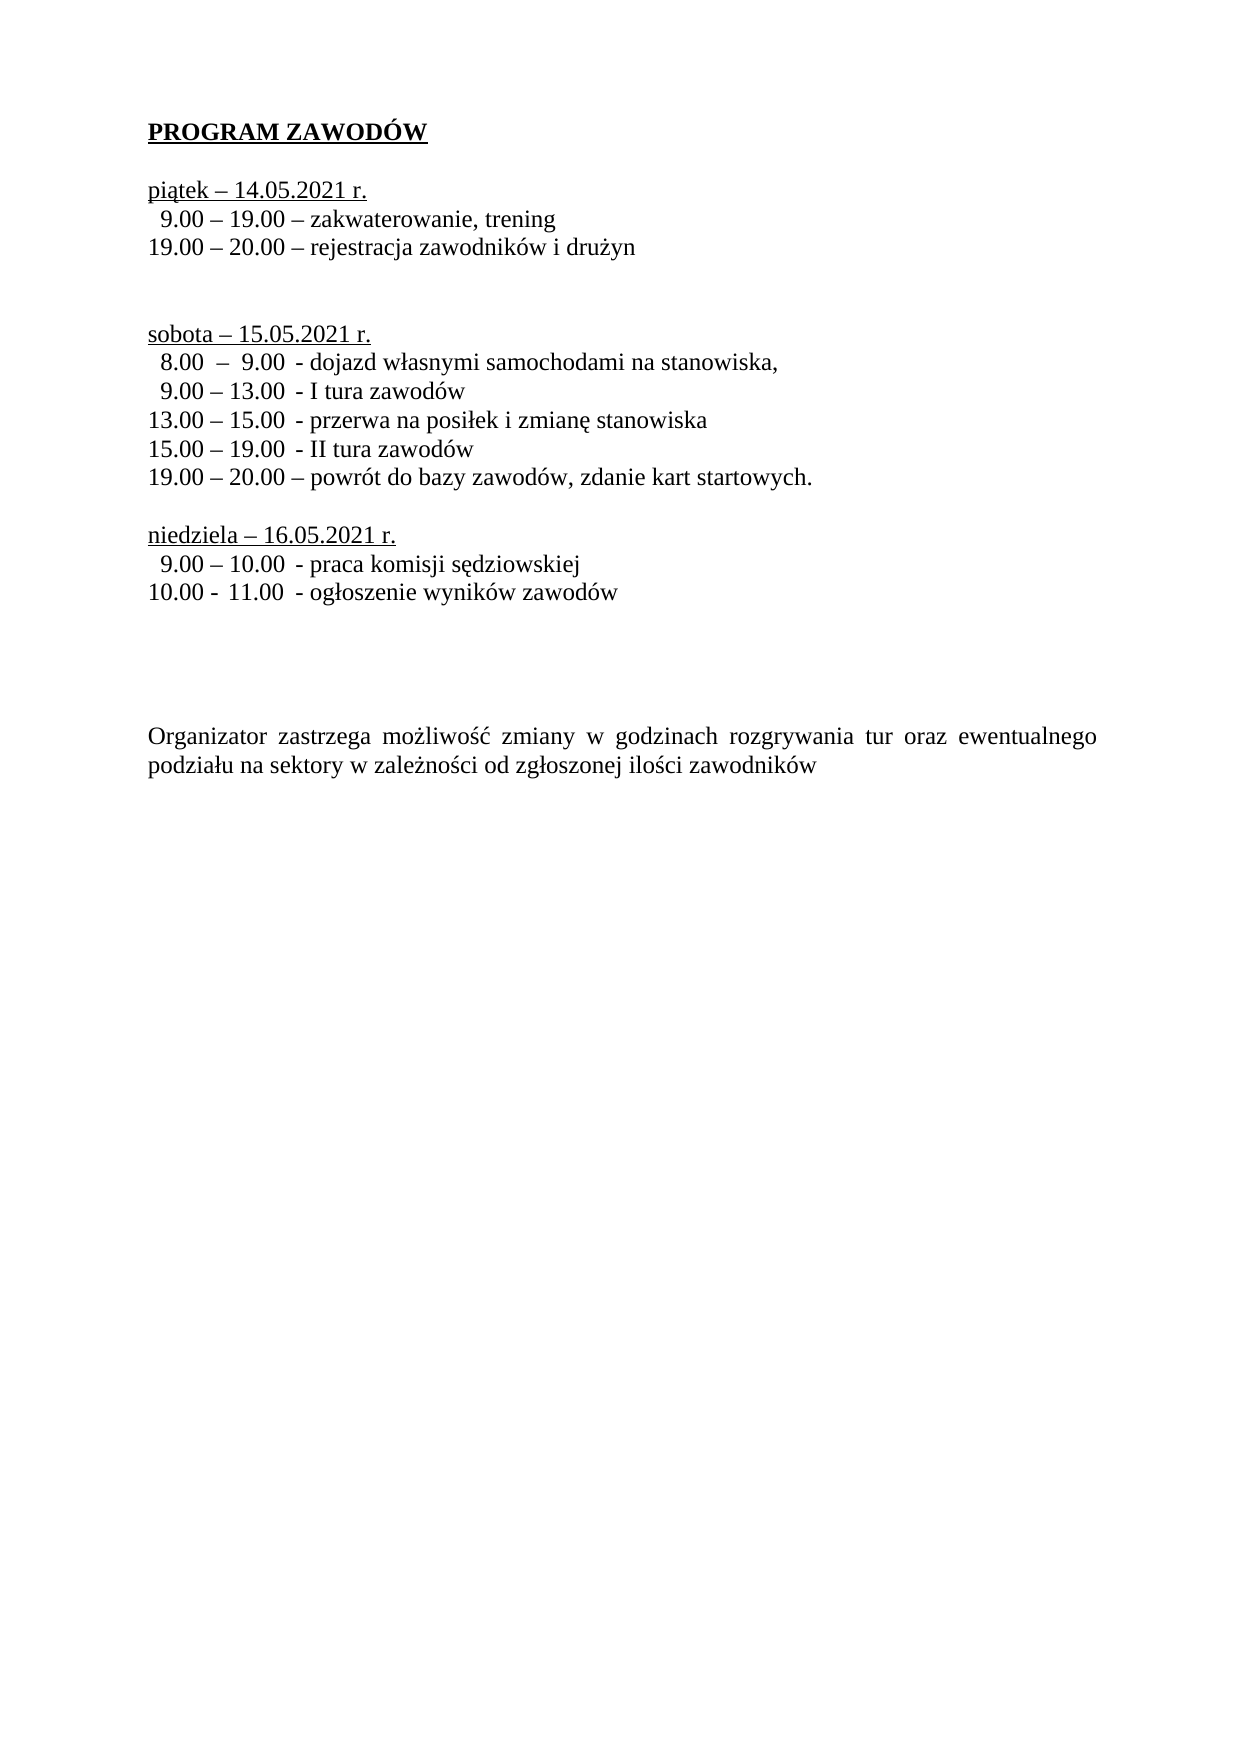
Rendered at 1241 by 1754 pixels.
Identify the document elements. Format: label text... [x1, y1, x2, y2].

text 9.00 – 13.00 - I tura zawodów [148, 376, 1098, 405]
text 9.00 – 19.00 – zakwaterowanie, trening [148, 204, 957, 232]
text Organizator zastrzega możliwość zmiany w godzinach rozgrywania tur oraz ewentualnego podziału na sektory w zależności od zgłoszonej ilości zawodników [148, 721, 1098, 779]
text piątek – 14.05.2021 r. [148, 175, 957, 204]
subtitle PROGRAM ZAWODÓW [148, 117, 1107, 146]
text 10.00 - 11.00 - ogłoszenie wyników zawodów [148, 577, 1098, 606]
text niedziela – 16.05.2021 r. [148, 520, 492, 549]
text 19.00 – 20.00 – powrót do bazy zawodów, zdanie kart startowych. [148, 462, 1098, 491]
text 9.00 – 10.00 - praca komisji sędziowskiej [148, 549, 1098, 577]
text sobota – 15.05.2021 r. [148, 319, 957, 347]
text 19.00 – 20.00 – rejestracja zawodników i drużyn [148, 232, 1098, 261]
text 15.00 – 19.00 - II tura zawodów [148, 434, 1098, 462]
text 13.00 – 15.00 - przerwa na posiłek i zmianę stanowiska [148, 405, 1098, 434]
text 8.00 – 9.00 - dojazd własnymi samochodami na stanowiska, [148, 347, 957, 376]
